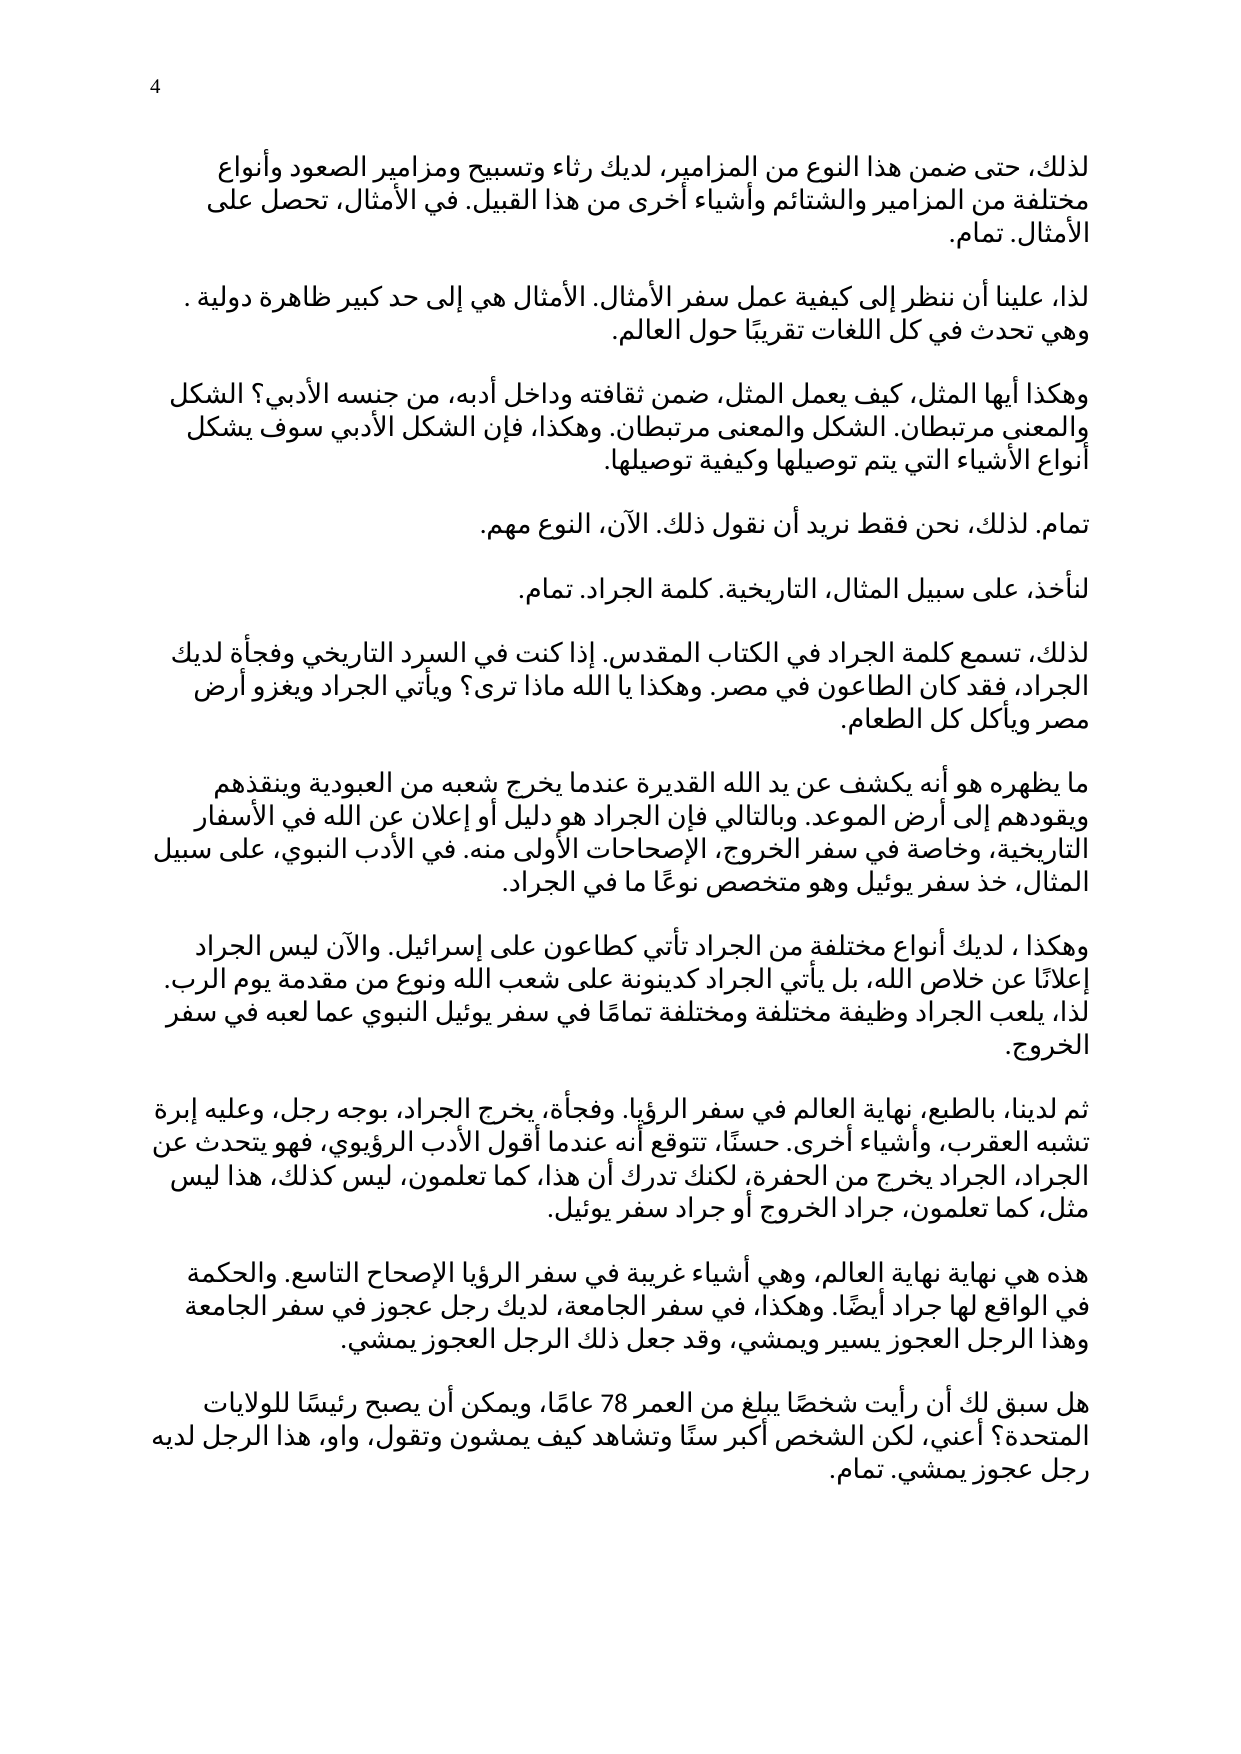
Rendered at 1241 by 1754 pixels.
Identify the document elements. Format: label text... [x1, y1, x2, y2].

text وهكذا أيها المثل، كيف يعمل المثل، ضمن ثقافته وداخل أدبه، من جنسه الأدبي؟ الشكل والمعنى مرتبطان. الشكل والمعنى مرتبطان. وهكذا، فإن الشكل الأدبي سوف يشكل أنواع الأشياء التي يتم توصيلها وكيفية توصيلها. [150, 377, 1090, 476]
text تمام. لذلك، نحن فقط نريد أن نقول ذلك. الآن، النوع مهم. [150, 508, 1090, 541]
text لذا، علينا أن ننظر إلى كيفية عمل سفر الأمثال. الأمثال هي إلى حد كبير ظاهرة دولية . وهي تحدث في كل اللغات تقريبًا حول العالم. [150, 280, 1090, 346]
text ثم لدينا، بالطبع، نهاية العالم في سفر الرؤيا. وفجأة، يخرج الجراد، بوجه رجل، وعليه إبرة تشبه العقرب، وأشياء أخرى. حسنًا، تتوقع أنه عندما أقول الأدب الرؤيوي، فهو يتحدث عن الجراد، الجراد يخرج من الحفرة، لكنك تدرك أن هذا، كما تعلمون، ليس كذلك، هذا ليس مثل، كما تعلمون، جراد الخروج أو جراد سفر يوئيل. [150, 1093, 1090, 1225]
text وهكذا ، لديك أنواع مختلفة من الجراد تأتي كطاعون على إسرائيل. والآن ليس الجراد إعلانًا عن خلاص الله، بل يأتي الجراد كدينونة على شعب الله ونوع من مقدمة يوم الرب. لذا، يلعب الجراد وظيفة مختلفة ومختلفة تمامًا في سفر يوئيل النبوي عما لعبه في سفر الخروج. [150, 929, 1090, 1061]
text لنأخذ، على سبيل المثال، التاريخية. كلمة الجراد. تمام. [150, 572, 1090, 605]
text هذه هي نهاية نهاية العالم، وهي أشياء غريبة في سفر الرؤيا الإصحاح التاسع. والحكمة في الواقع لها جراد أيضًا. وهكذا، في سفر الجامعة، لديك رجل عجوز في سفر الجامعة وهذا الرجل العجوز يسير ويمشي، وقد جعل ذلك الرجل العجوز يمشي. [150, 1256, 1090, 1355]
text لذلك، حتى ضمن هذا النوع من المزامير، لديك رثاء وتسبيح ومزامير الصعود وأنواع مختلفة من المزامير والشتائم وأشياء أخرى من هذا القبيل. في الأمثال، تحصل على الأمثال. تمام. [150, 150, 1090, 249]
text لذلك، تسمع كلمة الجراد في الكتاب المقدس. إذا كنت في السرد التاريخي وفجأة لديك الجراد، فقد كان الطاعون في مصر. وهكذا يا الله ماذا ترى؟ ويأتي الجراد ويغزو أرض مصر ويأكل كل الطعام. [150, 636, 1090, 735]
text هل سبق لك أن رأيت شخصًا يبلغ من العمر 78 عامًا، ويمكن أن يصبح رئيسًا للولايات المتحدة؟ أعني، لكن الشخص أكبر سنًا وتشاهد كيف يمشون وتقول، واو، هذا الرجل لديه رجل عجوز يمشي. تمام. [150, 1386, 1090, 1485]
text ما يظهره هو أنه يكشف عن يد الله القديرة عندما يخرج شعبه من العبودية وينقذهم ويقودهم إلى أرض الموعد. وبالتالي فإن الجراد هو دليل أو إعلان عن الله في الأسفار التاريخية، وخاصة في سفر الخروج، الإصحاحات الأولى منه. في الأدب النبوي، على سبيل المثال، خذ سفر يوئيل وهو متخصص نوعًا ما في الجراد. [150, 766, 1090, 898]
